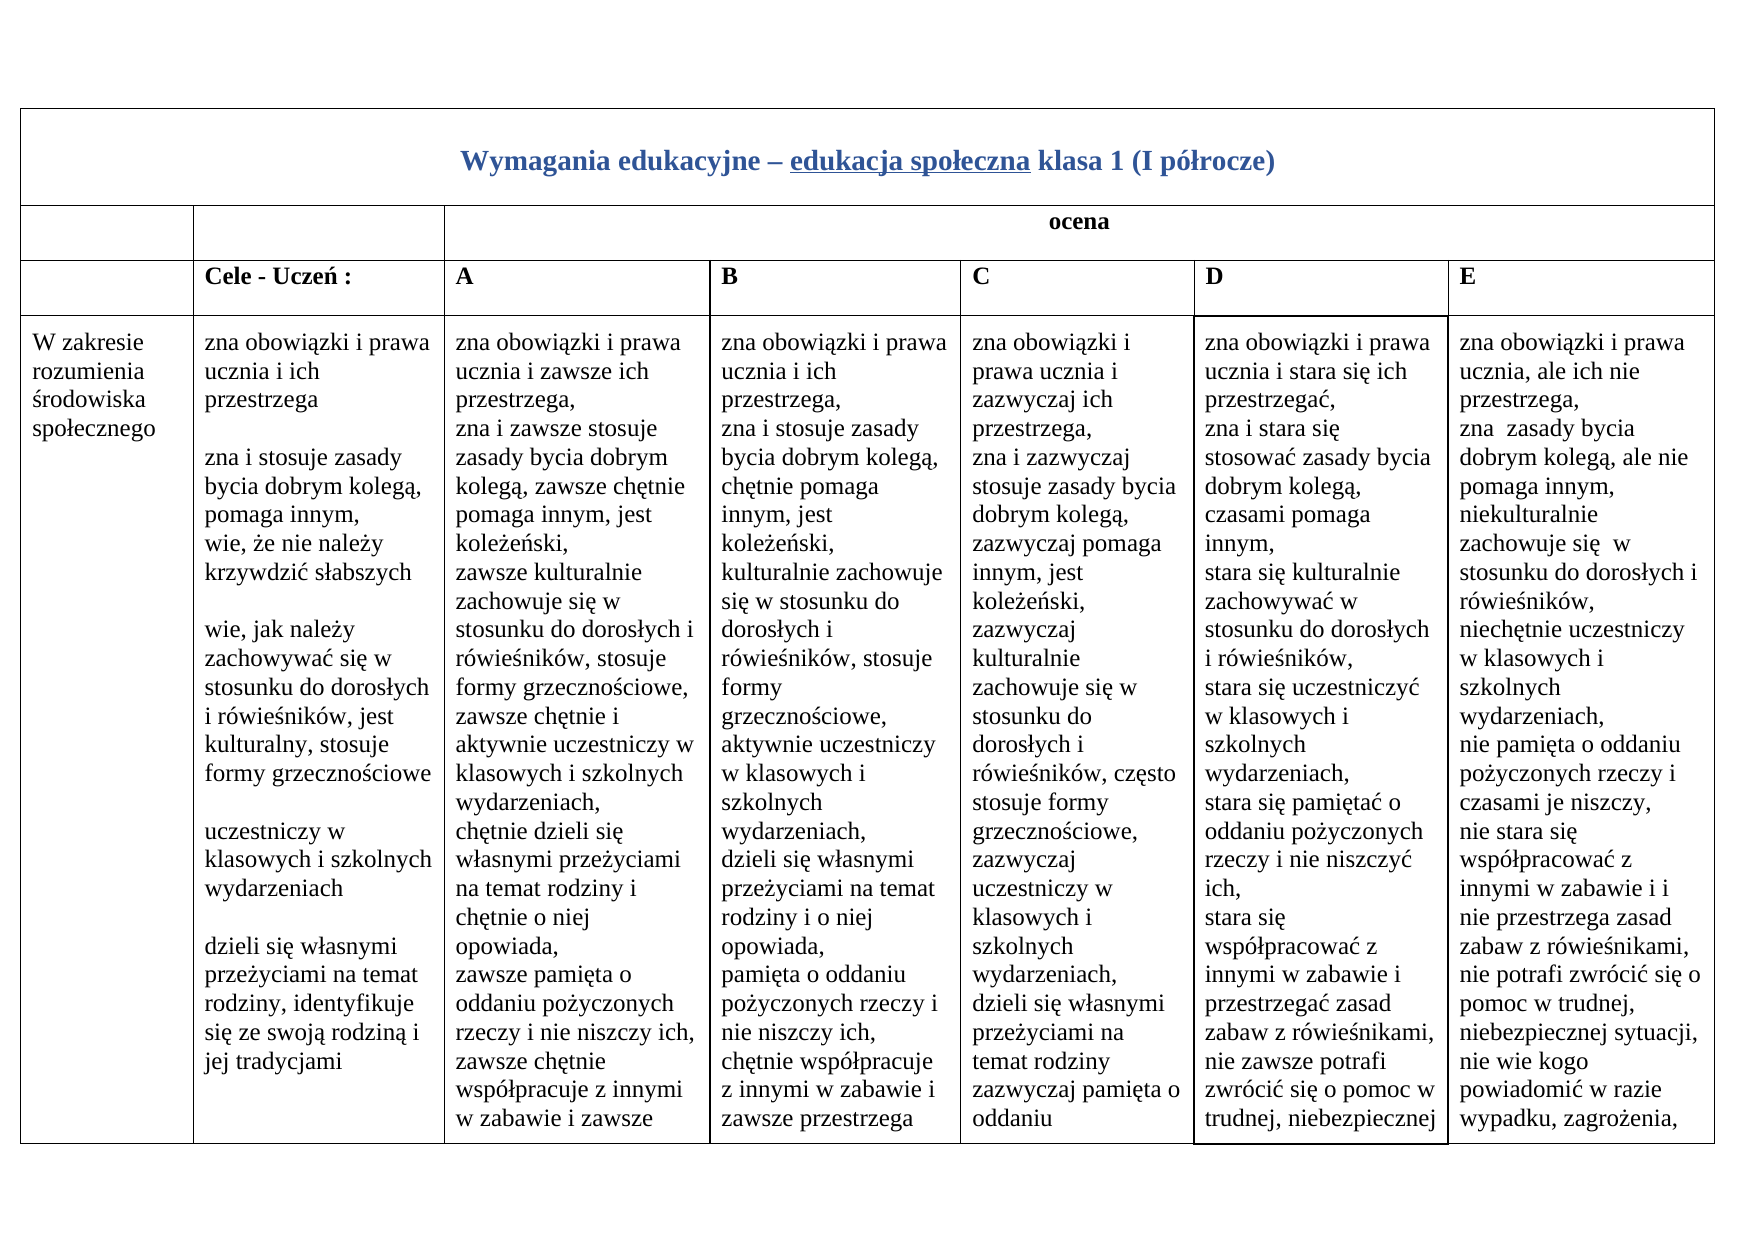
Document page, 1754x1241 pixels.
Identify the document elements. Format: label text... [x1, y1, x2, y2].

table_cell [711, 316, 960, 1142]
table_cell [445, 316, 709, 1142]
table_cell ocena [445, 206, 1714, 260]
table_cell [21, 261, 193, 314]
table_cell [961, 316, 1193, 1142]
table_cell C [961, 261, 1194, 314]
table_cell [194, 206, 444, 260]
table_header Wymagania edukacyjne – edukacja społeczna klasa 1 (I półrocze) [21, 109, 1714, 205]
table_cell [21, 316, 193, 1142]
table_cell A [445, 261, 709, 314]
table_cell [1195, 317, 1447, 1142]
table_cell [21, 206, 193, 260]
table_cell E [1449, 261, 1714, 314]
table_cell B [711, 261, 960, 314]
table_cell Cele - Uczeń : [194, 261, 444, 314]
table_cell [1449, 316, 1714, 1142]
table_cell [194, 316, 444, 1142]
table_cell D [1195, 261, 1448, 314]
